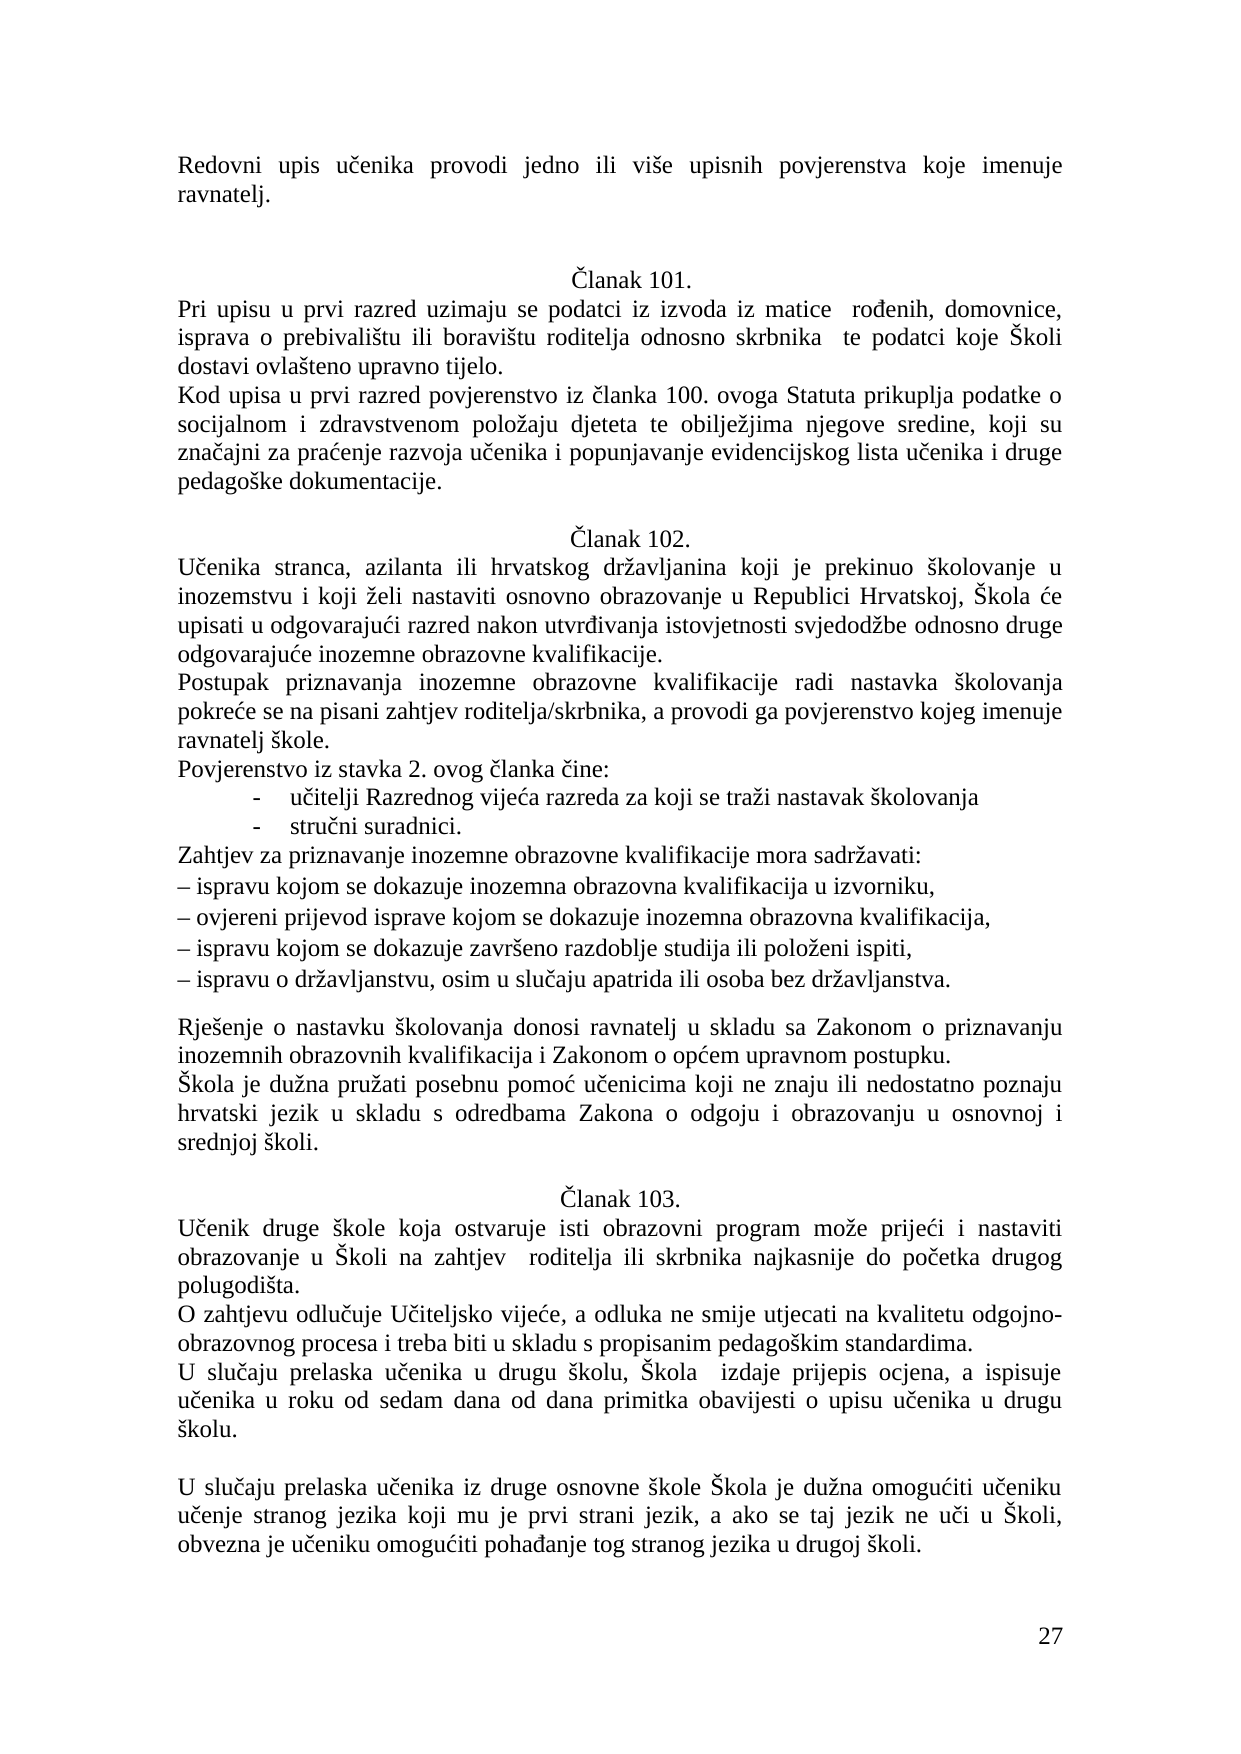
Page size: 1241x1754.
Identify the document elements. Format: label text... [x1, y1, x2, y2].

text Kod upisa u prvi razred povjerenstvo iz članka 100. ovoga Statuta prikuplja podatke o socijalnom i zdravstvenom položaju djeteta te obilježjima njegove sredine, koji su značajni za praćenje razvoja učenika i popunjavanje evidencijskog lista učenika i druge pedagoške dokumentacije. [177, 380, 1063, 495]
text Škola je dužna pružati posebnu pomoć učenicima koji ne znaju ili nedostatno poznaju hrvatski jezik u skladu s odredbama Zakona o odgoju i obrazovanju u osnovnoj i srednjoj školi. [177, 1069, 1063, 1156]
text Postupak priznavanja inozemne obrazovne kvalifikacije radi nastavka školovanja pokreće se na pisani zahtjev roditelja/skrbnika, a provodi ga povjerenstvo kojeg imenuje ravnatelj škole. [177, 667, 1063, 754]
text U slučaju prelaska učenika iz druge osnovne škole Škola je dužna omogućiti učeniku učenje stranog jezika koji mu je prvi strani jezik, a ako se taj jezik ne uči u Školi, obvezna je učeniku omogućiti pohađanje tog stranog jezika u drugoj školi. [177, 1472, 1063, 1558]
text Učenik druge škole koja ostvaruje isti obrazovni program može prijeći i nastaviti obrazovanje u Školi na zahtjev roditelja ili skrbnika najkasnije do početka drugog polugodišta. [177, 1213, 1063, 1299]
text Pri upisu u prvi razred uzimaju se podatci iz izvoda iz matice rođenih, domovnice, isprava o prebivalištu ili boravištu roditelja odnosno skrbnika te podatci koje Školi dostavi ovlašteno upravno tijelo. [177, 294, 1063, 380]
text U slučaju prelaska učenika u drugu školu, Škola izdaje prijepis ocjena, a ispisuje učenika u roku od sedam dana od dana primitka obavijesti o upisu učenika u drugu školu. [177, 1357, 1063, 1443]
text Učenika stranca, azilanta ili hrvatskog državljanina koji je prekinuo školovanje u inozemstvu i koji želi nastaviti osnovno obrazovanje u Republici Hrvatskoj, Škola će upisati u odgovarajući razred nakon utvrđivanja istovjetnosti svjedodžbe odnosno druge odgovarajuće inozemne obrazovne kvalifikacije. [177, 552, 1063, 667]
text Članak 102. [251, 524, 1063, 552]
text Povjerenstvo iz stavka 2. ovog članka čine: [177, 754, 1063, 782]
text O zahtjevu odlučuje Učiteljsko vijeće, a odluka ne smije utjecati na kvalitetu odgojno-obrazovnog procesa i treba biti u skladu s propisanim pedagoškim standardima. [177, 1299, 1063, 1357]
text Članak 103. [177, 1184, 1063, 1213]
list stručni suradnici. [252, 811, 1063, 840]
text Redovni upis učenika provodi jedno ili više upisnih povjerenstva koje imenuje ravnatelj. [177, 150, 1063, 207]
text Rješenje o nastavku školovanja donosi ravnatelj u skladu sa Zakonom o priznavanju inozemnih obrazovnih kvalifikacija i Zakonom o općem upravnom postupku. [177, 1012, 1063, 1069]
list učitelji Razrednog vijeća razreda za koji se traži nastavak školovanja [252, 782, 1063, 811]
text Članak 101. [177, 265, 1063, 294]
text Zahtjev za priznavanje inozemne obrazovne kvalifikacije mora sadržavati: – ispravu kojom se dokazuje inozemna obrazovna kvalifikacija u izvorniku, – ovjereni prijevod isprave kojom se dokazuje inozemna obrazovna kvalifikacija, – ispravu kojom se dokazuje završeno razdoblje studija ili položeni ispiti, – ispravu o državljanstvu, osim u slučaju apatrida ili osoba bez državljanstva. [177, 840, 1063, 993]
